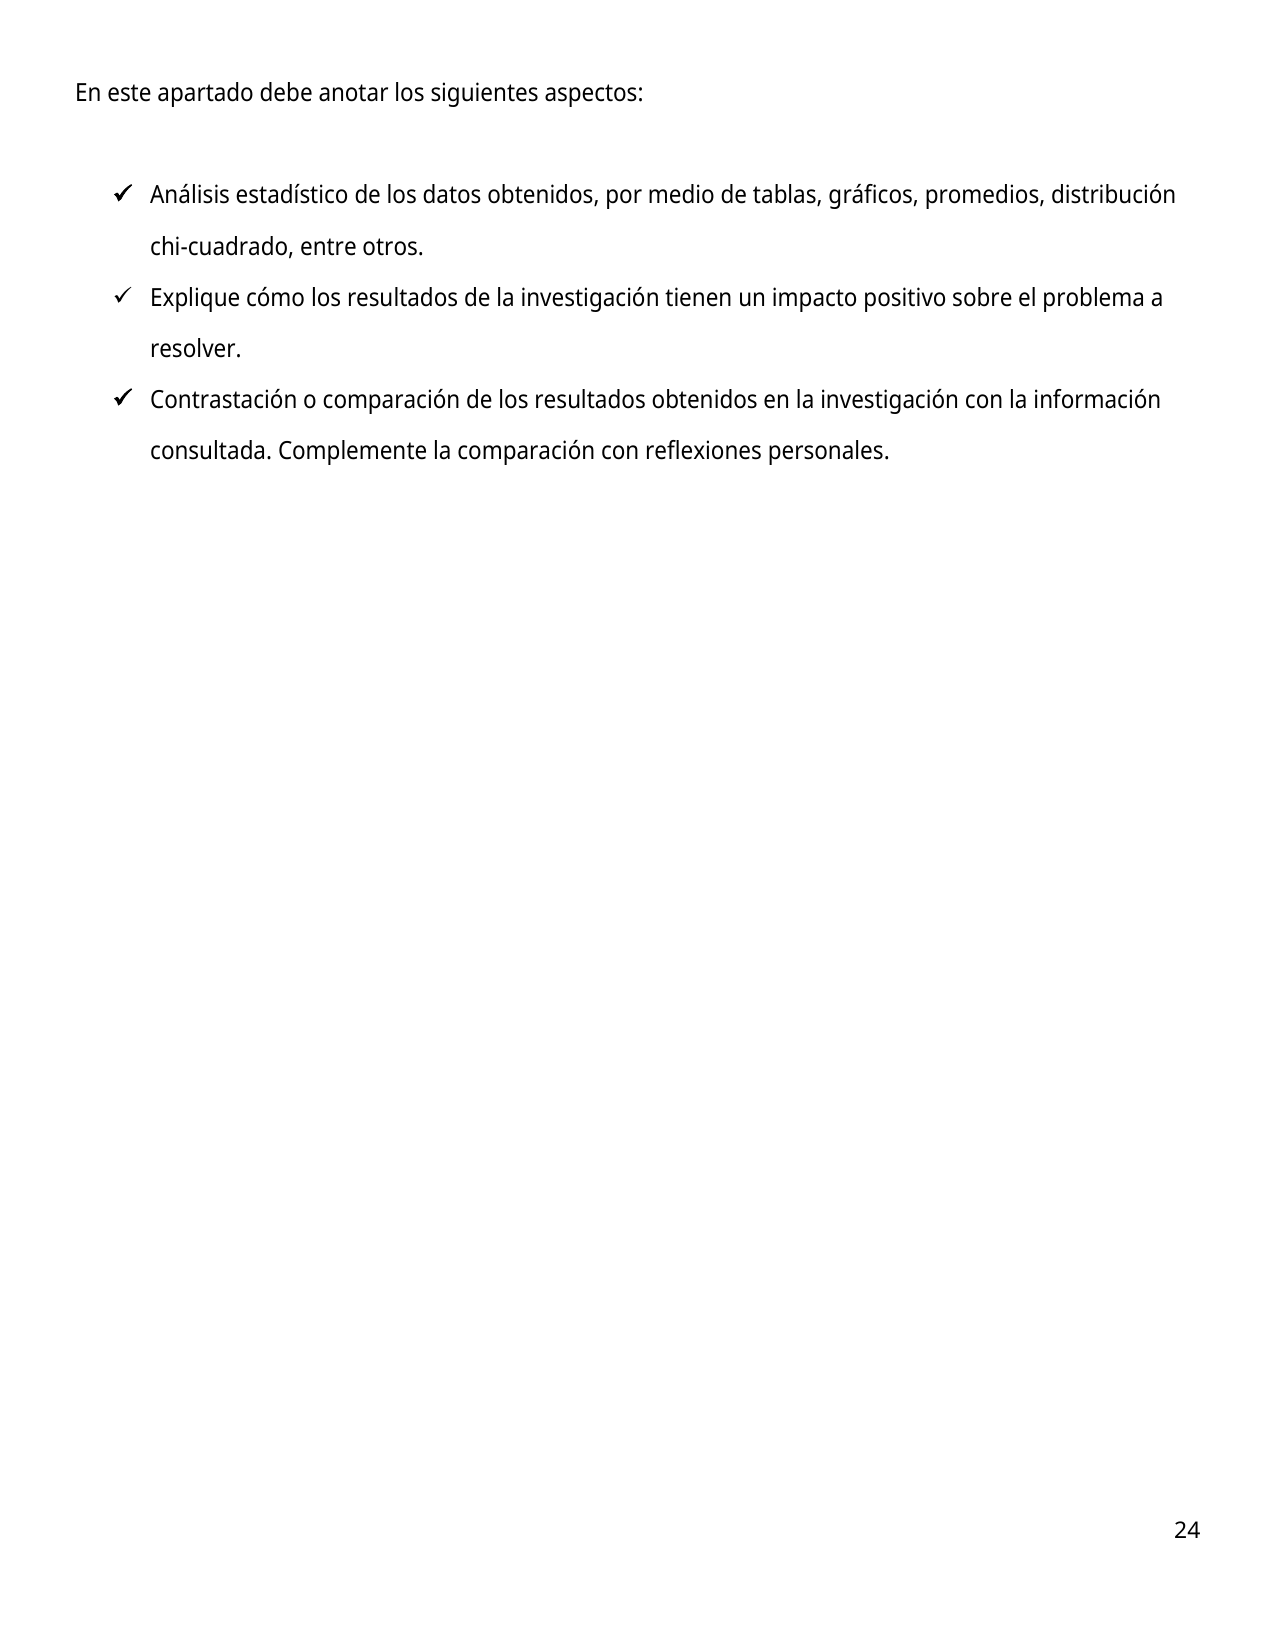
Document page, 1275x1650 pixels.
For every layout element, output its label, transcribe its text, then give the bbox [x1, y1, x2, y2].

text En este apartado debe anotar los siguientes aspectos: [75, 75, 1200, 109]
list Contrastación o comparación de los resultados obtenidos en la investigación con la información consultada. Complemente la comparación con reflexiones personales. [112, 381, 1200, 466]
list Análisis estadístico de los datos obtenidos, por medio de tablas, gráficos, promedios, distribución chi-cuadrado, entre otros. [112, 177, 1200, 262]
list Explique cómo los resultados de la investigación tienen un impacto positivo sobre el problema a resolver. [112, 279, 1200, 364]
